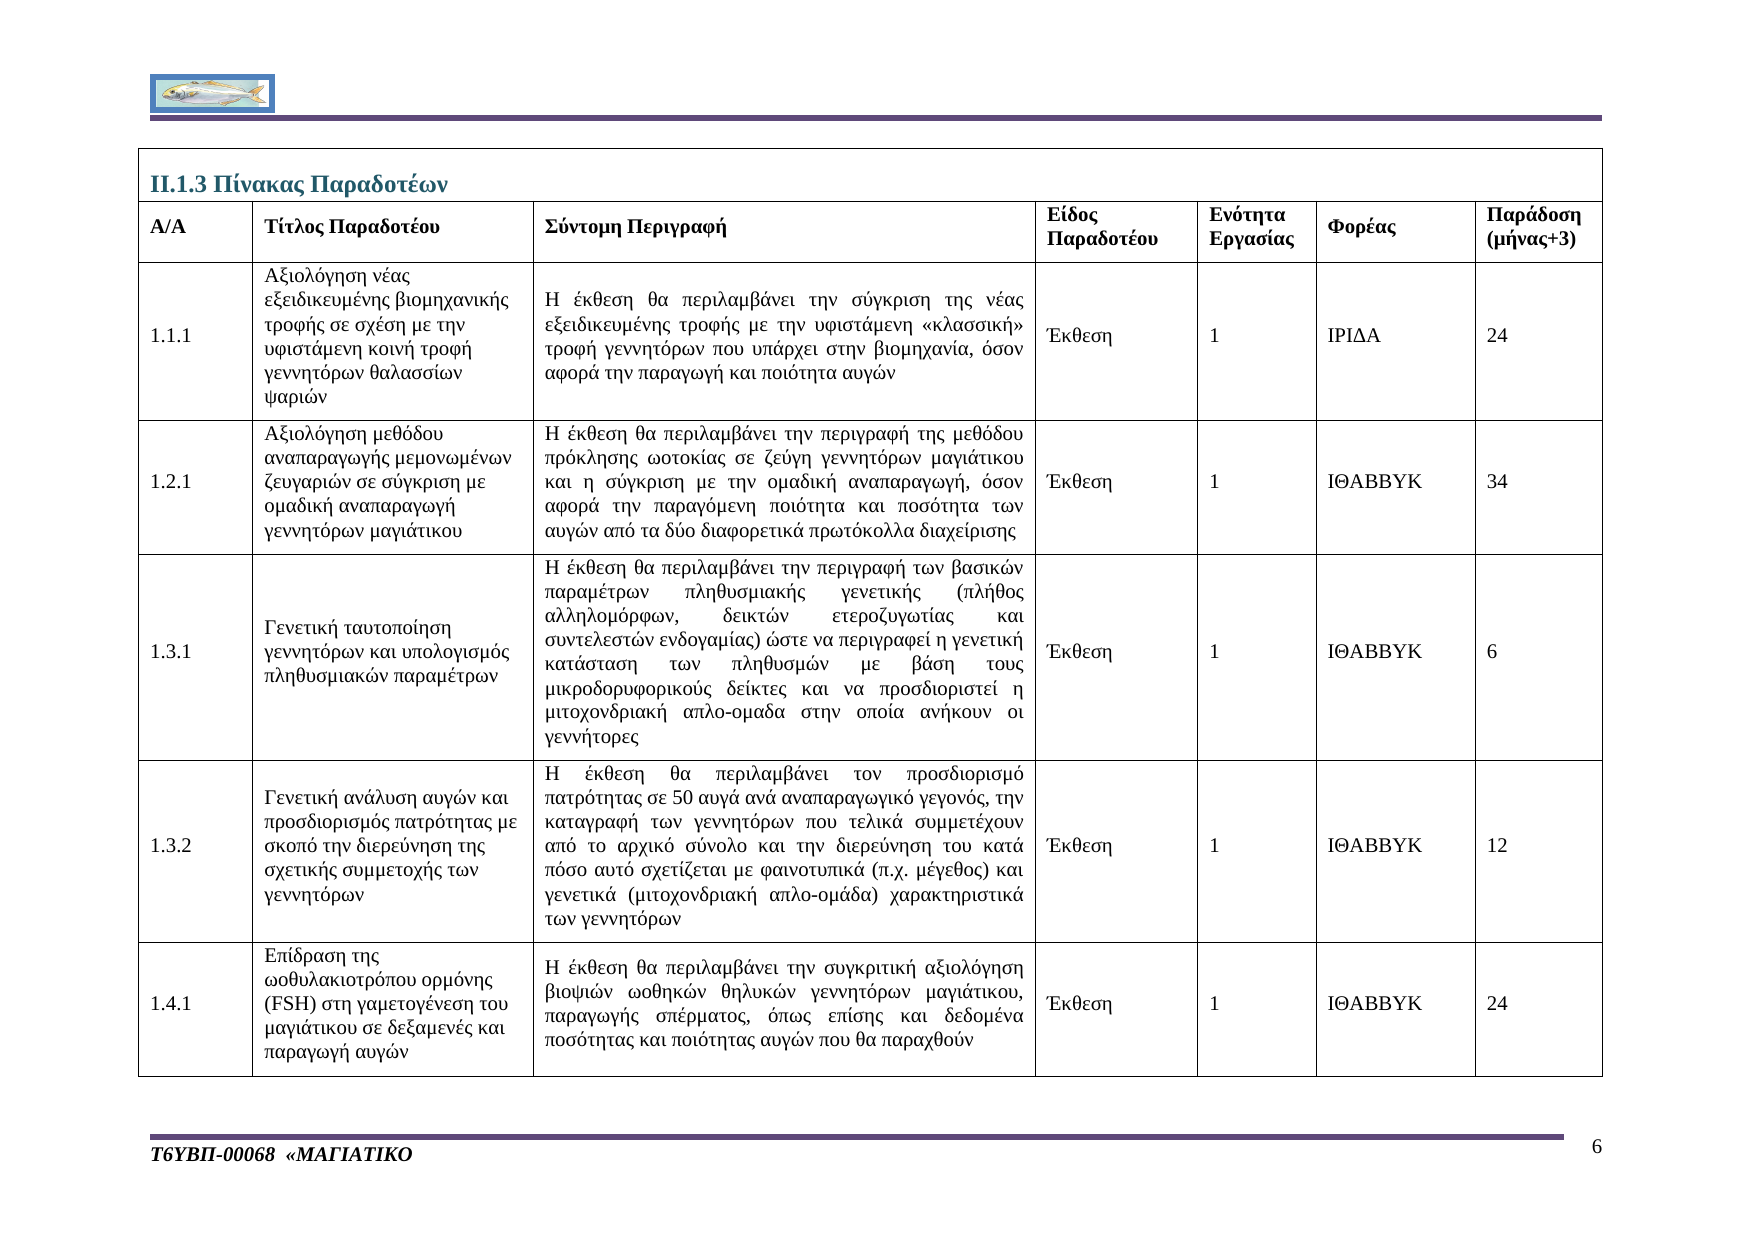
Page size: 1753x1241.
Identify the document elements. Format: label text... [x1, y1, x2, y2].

table_cell Η έκθεση θα περιλαμβάνει την συγκριτική αξιολόγηση βιοψιών ωοθηκών θηλυκών γεννητόρων μαγιάτικου, παραγωγής σπέρματος, όπως επίσης και δεδομένα ποσότητας και ποιότητας αυγών που θα παραχθούν [534, 943, 1035, 1076]
table_cell Έκθεση [1036, 421, 1197, 554]
table_cell Αξιολόγηση νέας εξειδικευμένης βιομηχανικής τροφής σε σχέση με την υφιστάμενη κοινή τροφή γεννητόρων θαλασσίων ψαριών [253, 263, 533, 420]
table_cell 24 [1476, 263, 1602, 420]
table_cell ΙΘΑΒΒΥΚ [1317, 761, 1475, 942]
table_cell ΙΘΑΒΒΥΚ [1317, 943, 1475, 1076]
table_cell Έκθεση [1036, 943, 1197, 1076]
table_cell Είδος Παραδοτέου [1036, 202, 1197, 262]
table_cell Παράδοση (μήνας+3) [1476, 202, 1602, 262]
picture [156, 80, 269, 107]
table_cell 1.3.2 [139, 761, 252, 942]
table_cell Α/Α [139, 202, 252, 262]
table_cell Γενετική ταυτοποίηση γεννητόρων και υπολογισμός πληθυσμιακών παραμέτρων [253, 555, 533, 760]
table_cell Τίτλος Παραδοτέου [253, 202, 533, 262]
table_cell Σύντομη Περιγραφή [534, 202, 1035, 262]
table_cell Η έκθεση θα περιλαμβάνει την σύγκριση της νέας εξειδικευμένης τροφής με την υφιστάμενη «κλασσική» τροφή γεννητόρων που υπάρχει στην βιομηχανία, όσον αφορά την παραγωγή και ποιότητα αυγών [534, 263, 1035, 420]
table_cell Έκθεση [1036, 263, 1197, 420]
table_cell 6 [1476, 555, 1602, 760]
table_cell 1 [1198, 263, 1316, 420]
table_cell Η έκθεση θα περιλαμβάνει τον προσδιορισμό πατρότητας σε 50 αυγά ανά αναπαραγωγικό γεγονός, την καταγραφή των γεννητόρων που τελικά συμμετέχουν από το αρχικό σύνολο και την διερεύνηση του κατά πόσο αυτό σχετίζεται με φαινοτυπικά (π.χ. μέγεθος) και γενετικά (μιτοχονδριακή απλο-ομάδα) χαρακτηριστικά των γεννητόρων [534, 761, 1035, 942]
table_cell 1 [1198, 943, 1316, 1076]
table_cell 1.2.1 [139, 421, 252, 554]
table_cell 1.3.1 [139, 555, 252, 760]
table_cell 1 [1198, 555, 1316, 760]
table_cell 34 [1476, 421, 1602, 554]
table_cell Γενετική ανάλυση αυγών και προσδιορισμός πατρότητας με σκοπό την διερεύνηση της σχετικής συμμετοχής των γεννητόρων [253, 761, 533, 942]
table_cell Η έκθεση θα περιλαμβάνει την περιγραφή των βασικών παραμέτρων πληθυσμιακής γενετικής (πλήθος αλληλομόρφων, δεικτών ετεροζυγωτίας και συντελεστών ενδογαμίας) ώστε να περιγραφεί η γενετική κατάσταση των πληθυσμών με βάση τους μικροδορυφορικούς δείκτες και να προσδιοριστεί η μιτοχονδριακή απλο-ομαδα στην οποία ανήκουν οι γεννήτορες [534, 555, 1035, 760]
table_cell Η έκθεση θα περιλαμβάνει την περιγραφή της μεθόδου πρόκλησης ωοτοκίας σε ζεύγη γεννητόρων μαγιάτικου και η σύγκριση με την ομαδική αναπαραγωγή, όσον αφορά την παραγόμενη ποιότητα και ποσότητα των αυγών από τα δύο διαφορετικά πρωτόκολλα διαχείρισης [534, 421, 1035, 554]
table_cell Φορέας [1317, 202, 1475, 262]
table_cell Επίδραση της ωοθυλακιοτρόπου ορμόνης (FSH) στη γαμετογένεση του μαγιάτικου σε δεξαμενές και παραγωγή αυγών [253, 943, 533, 1076]
table_header ΙΙ.1.3 Πίνακας Παραδοτέων [139, 149, 1602, 201]
table_cell 1 [1198, 421, 1316, 554]
table_cell Αξιολόγηση μεθόδου αναπαραγωγής μεμονωμένων ζευγαριών σε σύγκριση με ομαδική αναπαραγωγή γεννητόρων μαγιάτικου [253, 421, 533, 554]
table_cell 1 [1198, 761, 1316, 942]
table_cell ΙΡΙΔΑ [1317, 263, 1475, 420]
table_cell 24 [1476, 943, 1602, 1076]
table_cell ΙΘΑΒΒΥΚ [1317, 421, 1475, 554]
table_cell 1.4.1 [139, 943, 252, 1076]
table_cell Έκθεση [1036, 555, 1197, 760]
table_cell 1.1.1 [139, 263, 252, 420]
table_cell 12 [1476, 761, 1602, 942]
table_cell ΙΘΑΒΒΥΚ [1317, 555, 1475, 760]
table_cell Έκθεση [1036, 761, 1197, 942]
table_cell Ενότητα Εργασίας [1198, 202, 1316, 262]
